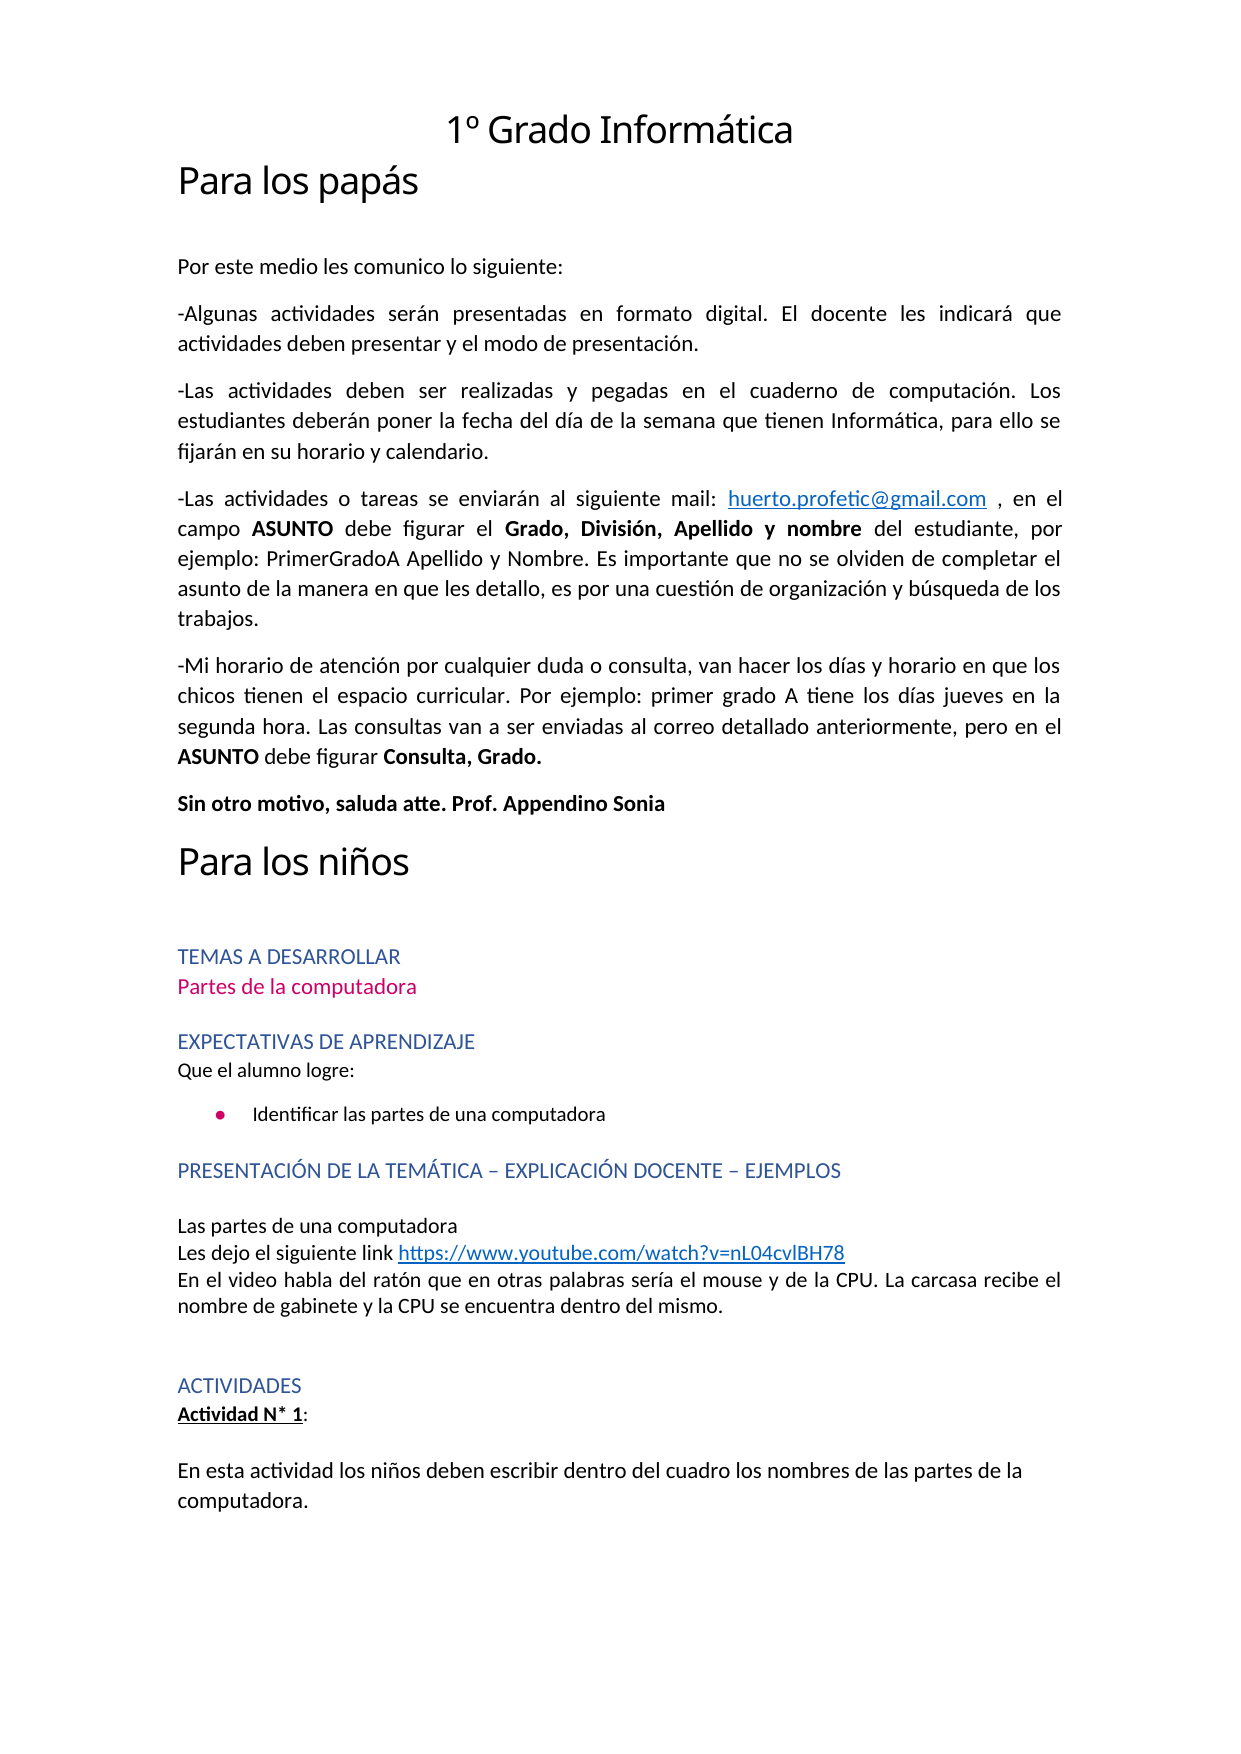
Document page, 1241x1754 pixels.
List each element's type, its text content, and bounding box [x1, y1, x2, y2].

text Por este medio les comunico lo siguiente: [177, 252, 1063, 280]
title Para los niños [177, 836, 1063, 887]
text En esta actividad los niños deben escribir dentro del cuadro los nombres de las partes de la computadora. [177, 1456, 1063, 1514]
text Las partes de una computadora [177, 1213, 1063, 1239]
text En el video habla del ratón que en otras palabras sería el mouse y de la CPU. La carcasa recibe el nombre de gabinete y la CPU se encuentra dentro del mismo. [177, 1266, 1063, 1319]
text -Algunas actividades serán presentadas en formato digital. El docente les indicará que actividades deben presentar y el modo de presentación. [177, 299, 1063, 357]
text -Mi horario de atención por cualquier duda o consulta, van hacer los días y horario en que los chicos tienen el espacio curricular. Por ejemplo: primer grado A tiene los días jueves en la segunda hora. Las consultas van a ser enviadas al correo detallado anteriormente, pero en el ASUNTO debe figurar Consulta, Grado. [177, 651, 1063, 770]
subtitle EXPECTATIVAS DE APRENDIZAJE [177, 1027, 1063, 1055]
text Que el alumno logre: [177, 1058, 1063, 1083]
text Les dejo el siguiente link https://www.youtube.com/watch?v=nL04cvlBH78 [177, 1239, 1063, 1266]
text Actividad N* 1: [177, 1401, 1063, 1427]
text -Las actividades o tareas se enviarán al siguiente mail: huerto.profetic@gmail.com , en el campo ASUNTO debe figurar el Grado, División, Apellido y nombre del estudiante, por ejemplo: PrimerGradoA Apellido y Nombre. Es importante que no se olviden de completar el asunto de la manera en que les detallo, es por una cuestión de organización y búsqueda de los trabajos. [177, 484, 1063, 632]
list Identificar las partes de una computadora [215, 1102, 1063, 1127]
subtitle ACTIVIDADES [177, 1371, 1063, 1399]
title Para los papás [177, 154, 1063, 206]
text -Las actividades deben ser realizadas y pegadas en el cuaderno de computación. Los estudiantes deberán poner la fecha del día de la semana que tienen Informática, para ello se fijarán en su horario y calendario. [177, 376, 1063, 465]
text Partes de la computadora [177, 972, 1063, 1000]
subtitle TEMAS A DESARROLLAR [177, 942, 1063, 970]
subtitle PRESENTACIÓN DE LA TEMÁTICA – EXPLICACIÓN DOCENTE – EJEMPLOS [177, 1156, 1063, 1184]
title 1º Grado Informática [177, 103, 1063, 154]
text Sin otro motivo, saluda atte. Prof. Appendino Sonia [177, 789, 1063, 817]
